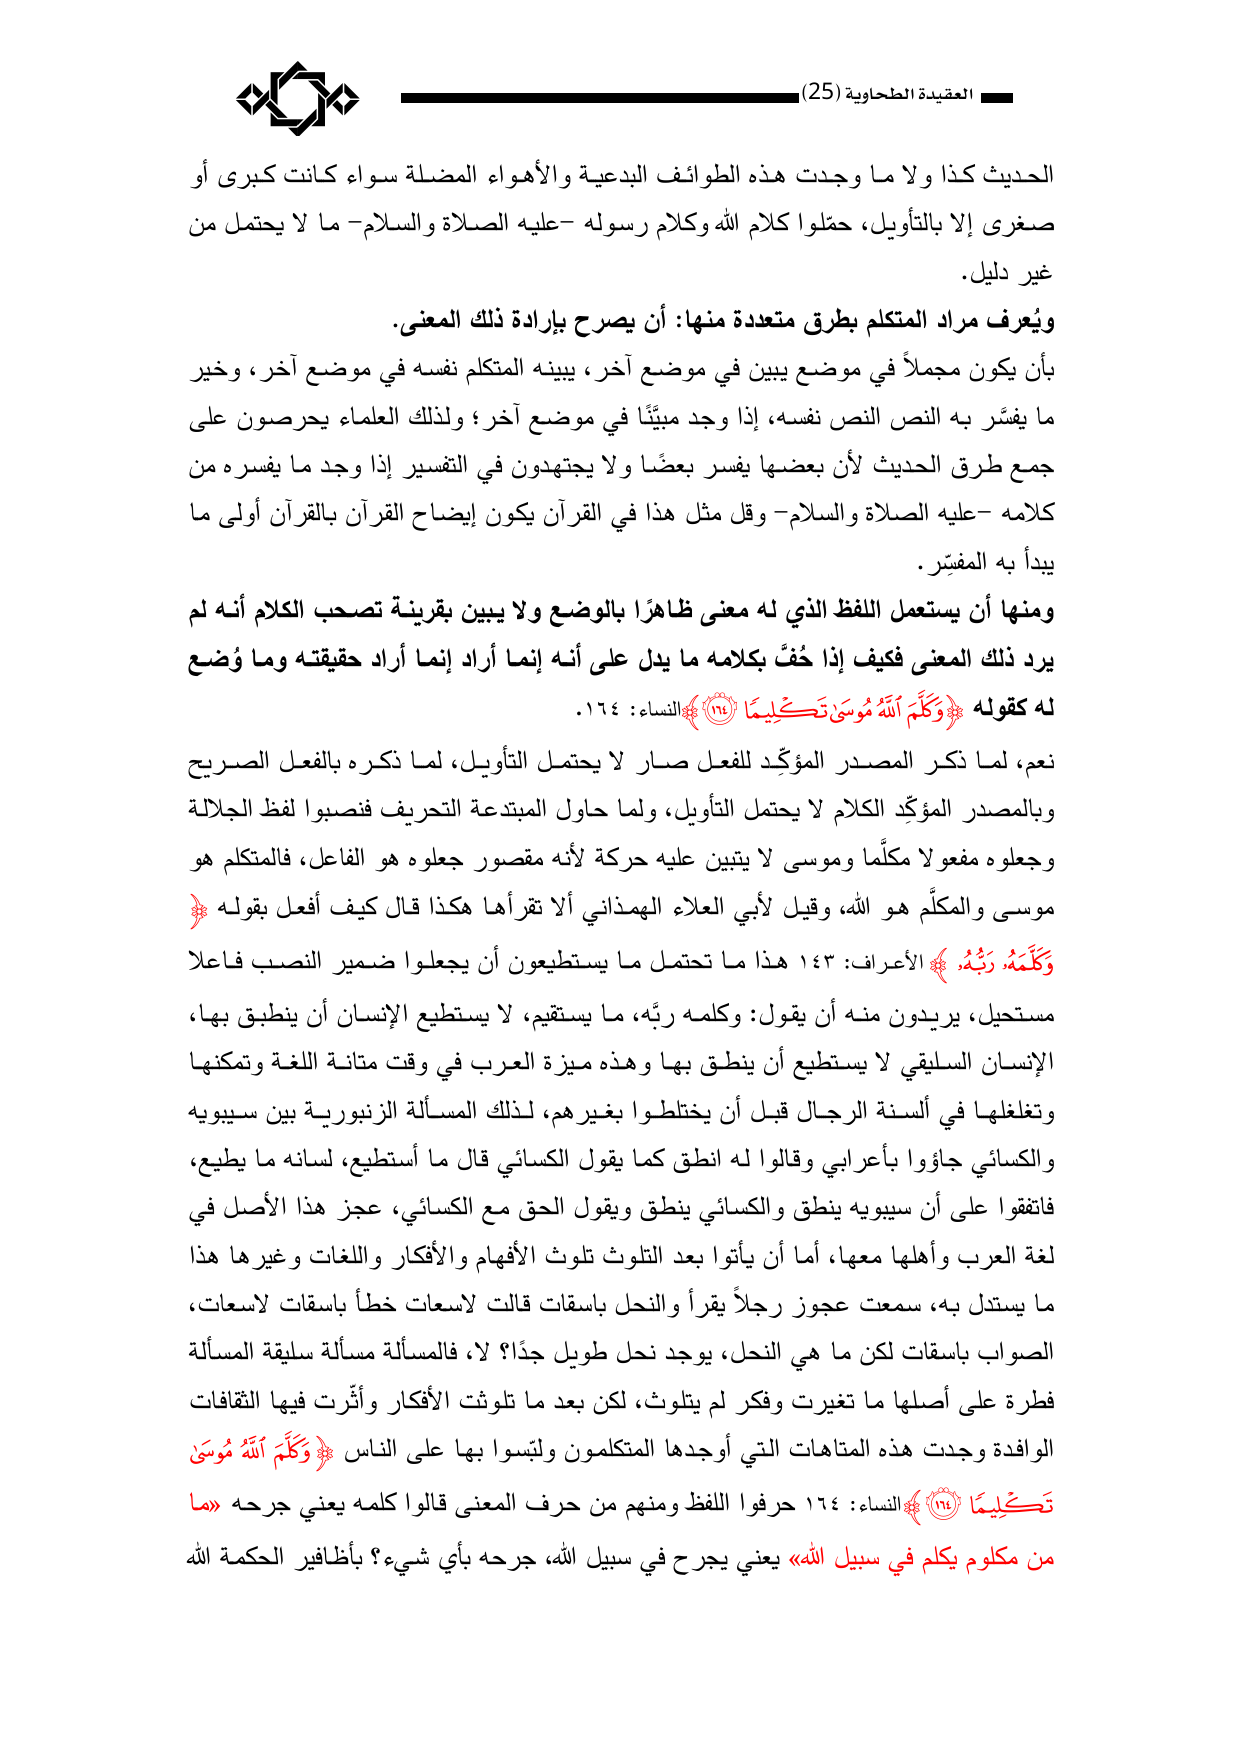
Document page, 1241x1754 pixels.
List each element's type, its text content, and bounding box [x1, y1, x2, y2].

text ومنها أن يستعمل اللفظ الذي له معنى ظاهرًا بالوضع ولا يبين بقرينة تصحب الكلام أنه لم يرد ذلك المعنى فكيف إذا حُفَّ بكلامه ما يدل على أنه إنما أراد إنما أراد حقيقته وما وُضع له كقوله ﮋ ﭹ ﭺ ﭻ ﭼ ﭽ ﮊ النساء: ١٦٤. [187, 585, 1053, 736]
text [187, 150, 1053, 295]
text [187, 736, 1053, 1580]
text بأن يكون مجملاً في موضع يبين في موضع آخر، يبينه المتكلم نفسه في موضع آخر، وخير ما يفسَّر به النص النص نفسه، إذا وجد مبيَّنًا في موضع آخر؛ ولذلك العلماء يحرصون على جمع طرق الحديث لأن بعضها يفسر بعضًا ولا يجتهدون في التفسير إذا وجد ما يفسره من كلامه -عليه الصلاة والسلام- وقل مثل هذا في القرآن يكون إيضاح القرآن بالقرآن أولى ما يبدأ به المفسِّر. [187, 343, 1053, 585]
text ويُعرف مراد المتكلم بطرق متعددة منها: أن يصرح بإرادة ذلك المعنى. [187, 295, 1053, 343]
